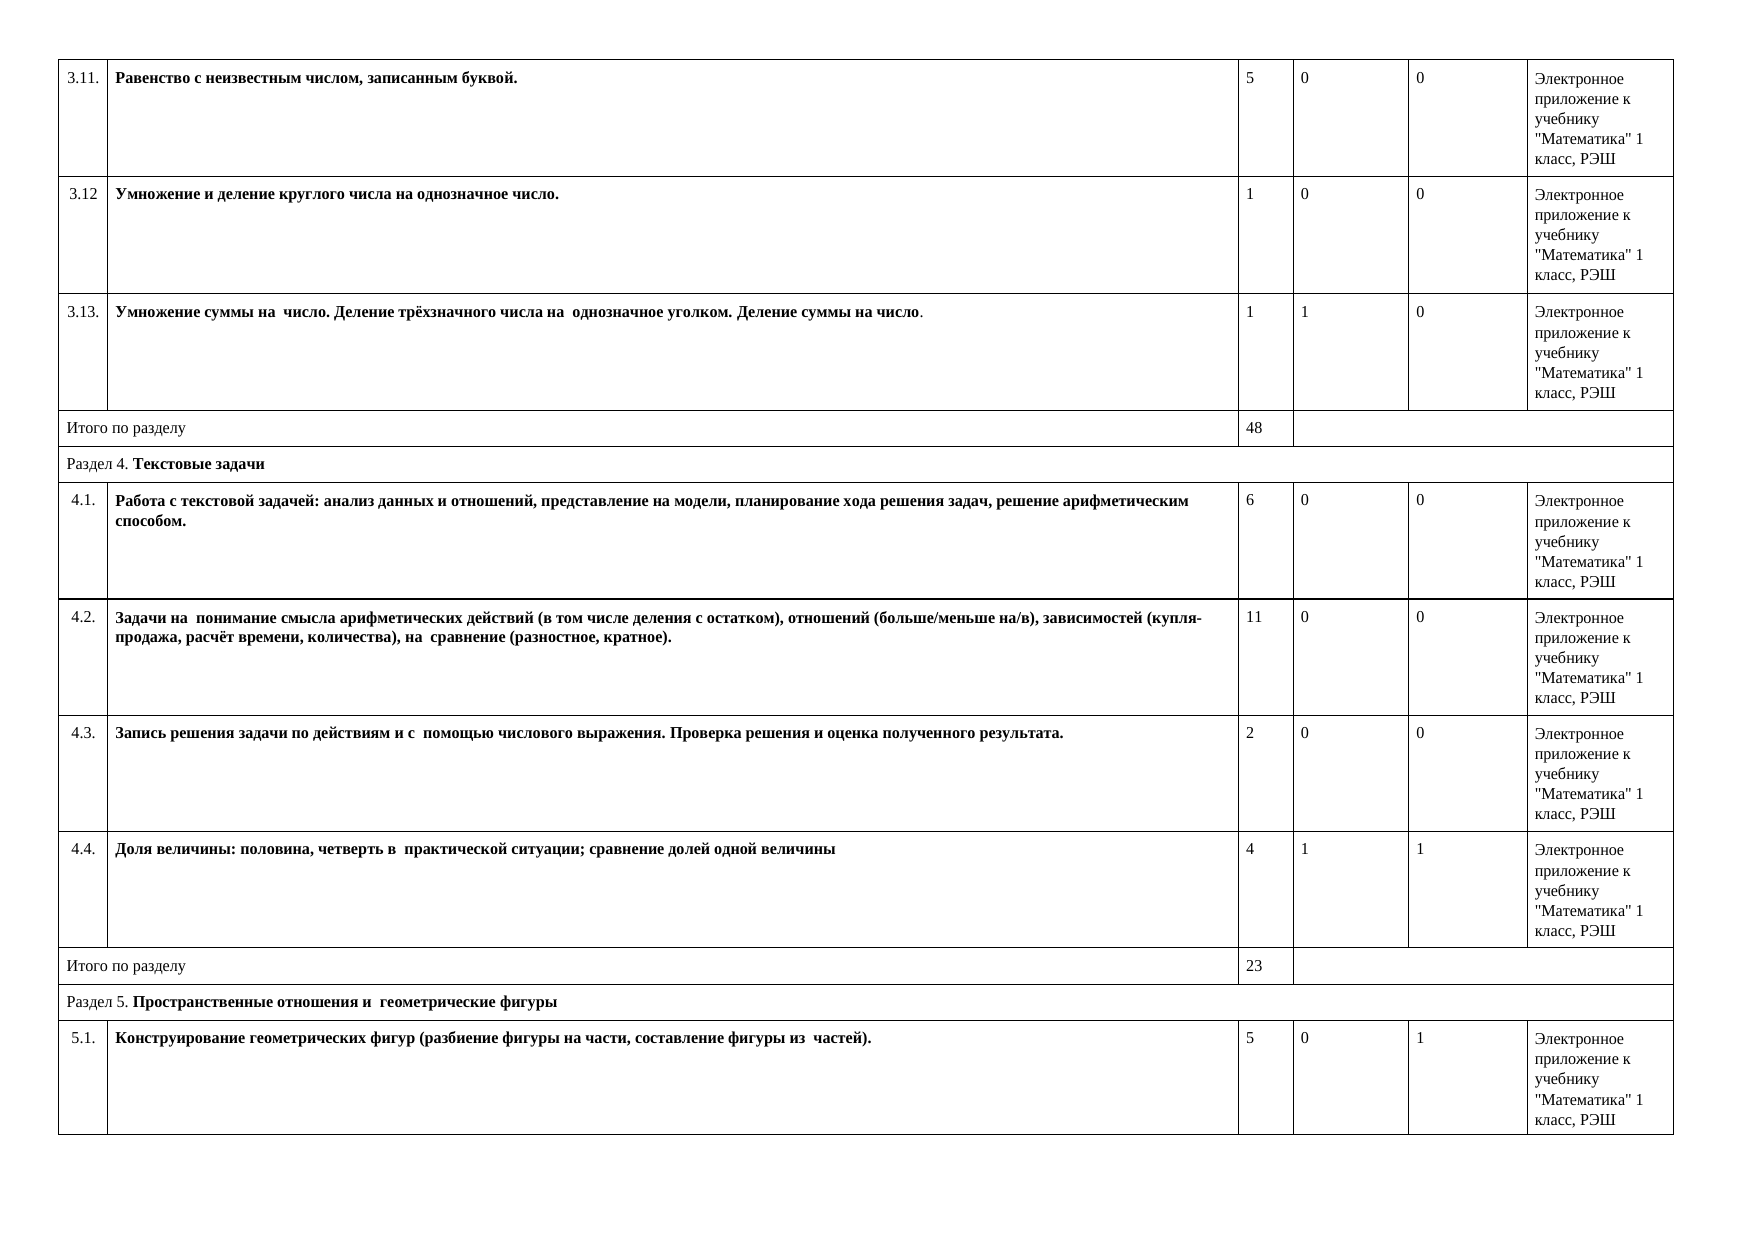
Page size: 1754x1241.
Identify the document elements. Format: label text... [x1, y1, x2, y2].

table_cell 0 [1409, 716, 1527, 831]
table_cell [1294, 948, 1673, 984]
table_cell 1 [1239, 294, 1293, 409]
table_cell 0 [1409, 294, 1527, 409]
table_cell Электронное приложение к учебнику "Математика" 1 класс, РЭШ [1528, 832, 1673, 947]
table_cell 0 [1409, 600, 1527, 715]
table_cell 48 [1239, 411, 1293, 446]
table_header 5 [1239, 60, 1293, 176]
table_cell Электронное приложение к учебнику "Математика" 1 класс, РЭШ [1528, 716, 1673, 831]
table_cell 1 [1409, 832, 1527, 947]
table_cell Умножение суммы на число. Деление трёхзначного числа на однозначное уголком. Деление суммы на число. [108, 294, 1238, 409]
table_cell Итого по разделу [59, 948, 1238, 984]
table_cell Умножение и деление круглого числа на однозначное число. [108, 177, 1238, 293]
table_cell 6 [1239, 483, 1293, 598]
table_cell Раздел 4. Текстовые задачи [59, 447, 1673, 482]
table_cell 1 [1239, 177, 1293, 293]
table_cell 0 [1294, 1021, 1408, 1134]
table_cell Раздел 5. Пространственные отношения и геометрические фигуры [59, 985, 1673, 1020]
table_cell Конструирование геометрических фигур (разбиение фигуры на части, составление фигуры из частей). [108, 1021, 1238, 1134]
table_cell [1528, 1021, 1673, 1134]
table_cell 5 [1239, 1021, 1293, 1134]
table_cell 5.1. [59, 1021, 107, 1134]
table_cell Электронное приложение к учебнику "Математика" 1 класс, РЭШ [1528, 483, 1673, 598]
table_cell Итого по разделу [59, 411, 1238, 446]
table_cell 4.1. [59, 483, 107, 598]
table_header Электронное приложение к учебнику "Математика" 1 класс, РЭШ [1528, 60, 1673, 176]
table_header 3.11. [59, 60, 107, 176]
table_cell 0 [1294, 177, 1408, 293]
table_cell 1 [1294, 294, 1408, 409]
table_cell 4 [1239, 832, 1293, 947]
table_cell Электронное приложение к учебнику "Математика" 1 класс, РЭШ [1528, 294, 1673, 409]
table_cell 0 [1409, 483, 1527, 598]
table_cell 11 [1239, 600, 1293, 715]
table_cell 4.4. [59, 832, 107, 947]
table_cell Электронное приложение к учебнику "Математика" 1 класс, РЭШ [1528, 600, 1673, 715]
table_cell 0 [1409, 177, 1527, 293]
table_cell 0 [1294, 716, 1408, 831]
table_cell 2 [1239, 716, 1293, 831]
table_cell Доля величины: половина, четверть в практической ситуации; сравнение долей одной величины [108, 832, 1238, 947]
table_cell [1528, 177, 1673, 293]
table_cell 23 [1239, 948, 1293, 984]
table_cell 3.13. [59, 294, 107, 409]
table_header 0 [1294, 60, 1408, 176]
table_cell 0 [1294, 483, 1408, 598]
table_cell 1 [1294, 832, 1408, 947]
table_cell 1 [1409, 1021, 1527, 1134]
table_cell 0 [1294, 600, 1408, 715]
table_cell Запись решения задачи по действиям и с помощью числового выражения. Проверка решения и оценка полученного результата. [108, 716, 1238, 831]
table_header Равенство с неизвестным числом, записанным буквой. [108, 60, 1238, 176]
table_cell 4.3. [59, 716, 107, 831]
table_cell [1294, 411, 1673, 446]
table_cell 4.2. [59, 600, 107, 715]
table_cell Задачи на понимание смысла арифметических действий (в том числе деления с остатком), отношений (больше/меньше на/в), зависимостей (купля-продажа, расчёт времени, количества), на сравнение (разностное, кратное). [108, 600, 1238, 715]
table_cell Работа с текстовой задачей: анализ данных и отношений, представление на модели, планирование хода решения задач, решение арифметическим способом. [108, 483, 1238, 598]
table_header 0 [1409, 60, 1527, 176]
table_cell 3.12 [59, 177, 107, 293]
